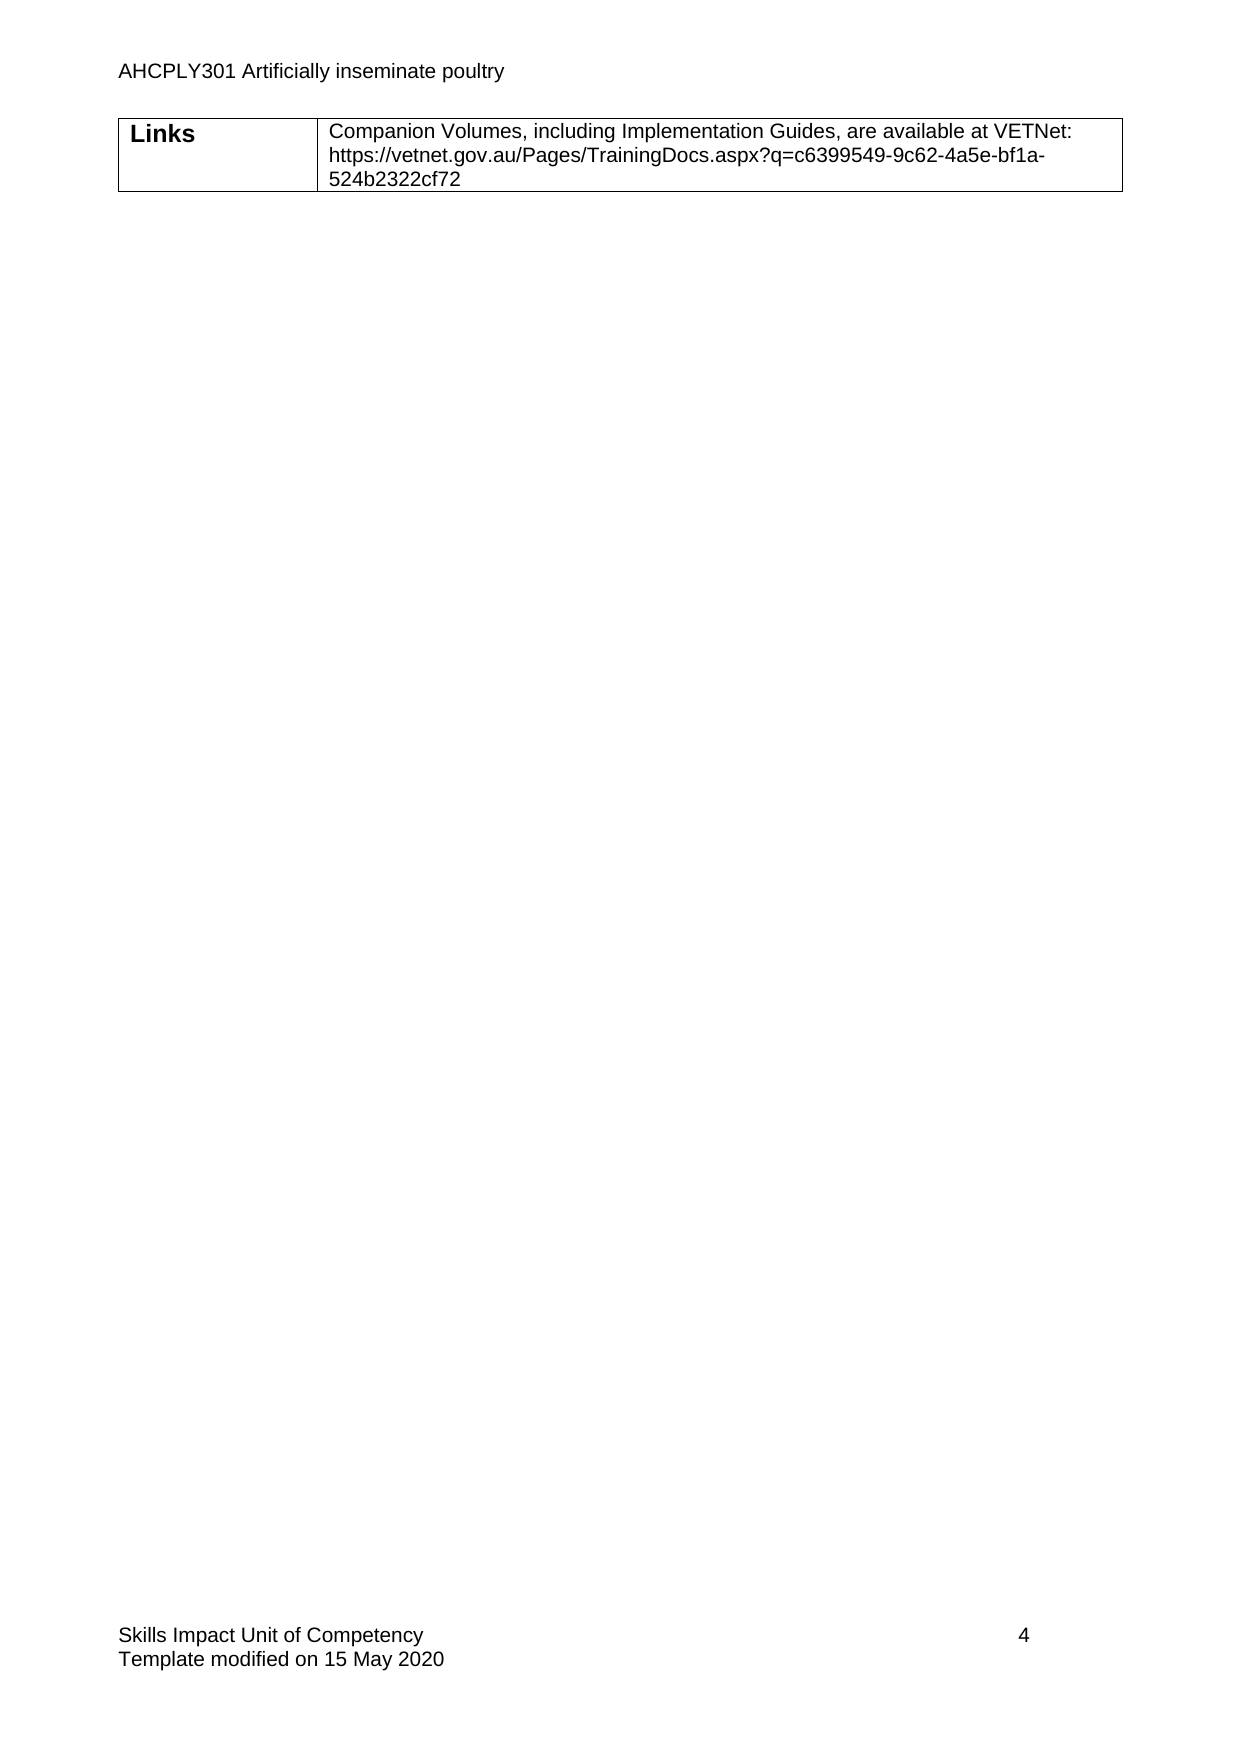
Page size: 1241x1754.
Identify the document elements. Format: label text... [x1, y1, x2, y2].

table_header Companion Volumes, including Implementation Guides, are available at VETNet: https://vetnet.gov.au/Pages/TrainingDocs.aspx?q=c6399549-9c62-4a5e-bf1a-524b2322cf72 [318, 119, 1122, 191]
table_header Links [119, 119, 317, 191]
